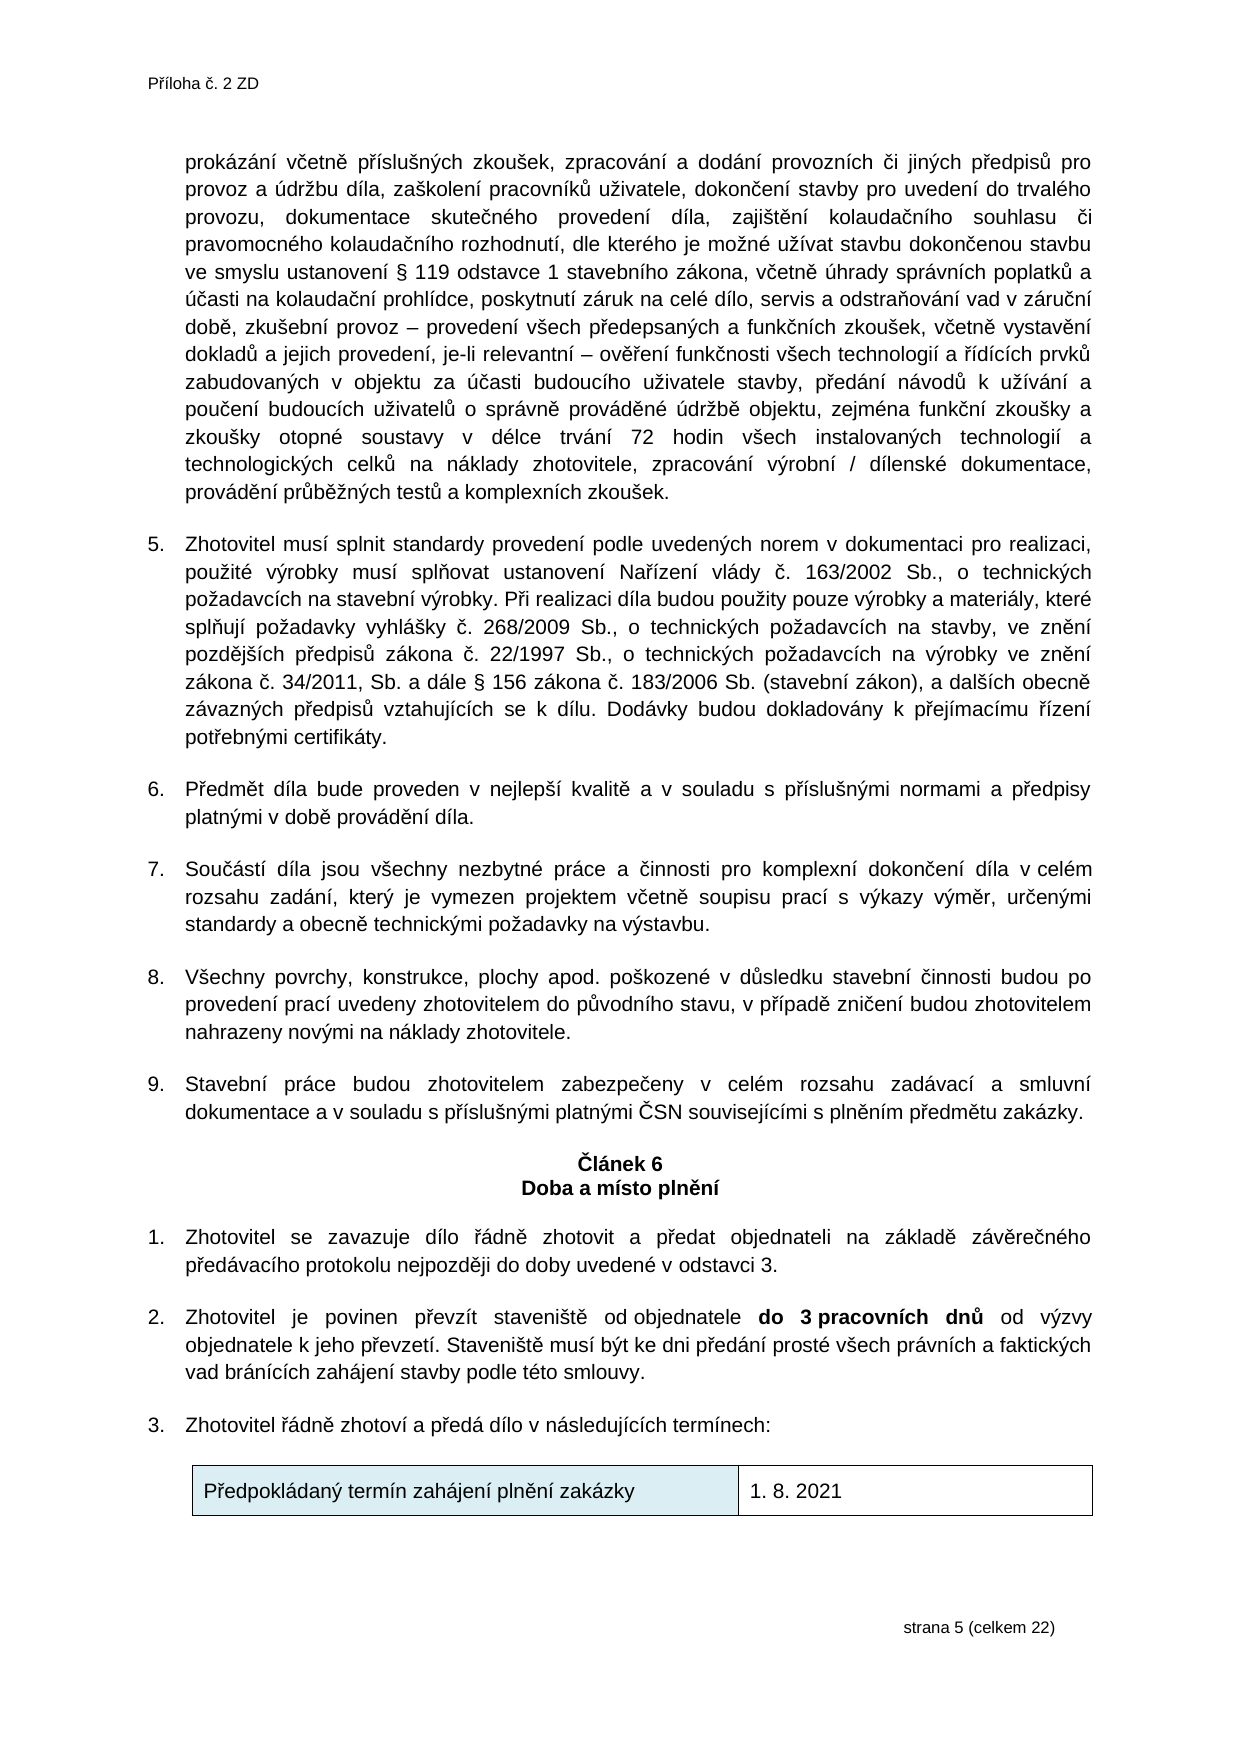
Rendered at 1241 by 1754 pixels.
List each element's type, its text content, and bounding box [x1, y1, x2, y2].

list Zhotovitel musí splnit standardy provedení podle uvedených norem v dokumentaci pro realizaci, použité výrobky musí splňovat ustanovení Nařízení vlády č. 163/2002 Sb., o technických požadavcích na stavební výrobky. Při realizaci díla budou použity pouze výrobky a materiály, které splňují požadavky vyhlášky č. 268/2009 Sb., o technických požadavcích na stavby, ve znění pozdějších předpisů zákona č. 22/1997 Sb., o technických požadavcích na výrobky ve znění zákona č. 34/2011, Sb. a dále § 156 zákona č. 183/2006 Sb. (stavební zákon), a dalších obecně závazných předpisů vztahujících se k dílu. Dodávky budou dokladovány k přejímacímu řízení potřebnými certifikáty. [147, 532, 1092, 749]
text Článek 6 [148, 1152, 1092, 1176]
list Stavební práce budou zhotovitelem zabezpečeny v celém rozsahu zadávací a smluvní dokumentace a v souladu s příslušnými platnými ČSN souvisejícími s plněním předmětu zakázky. [147, 1072, 1092, 1124]
list Zhotovitel se zavazuje dílo řádně zhotovit a předat objednateli na základě závěrečného předávacího protokolu nejpozději do doby uvedené v odstavci 3. [148, 1225, 1092, 1277]
list Zhotovitel řádně zhotoví a předá dílo v následujících termínech: [148, 1413, 1092, 1437]
list Součástí díla jsou všechny nezbytné práce a činnosti pro komplexní dokončení díla v celém rozsahu zadání, který je vymezen projektem včetně soupisu prací s výkazy výměr, určenými standardy a obecně technickými požadavky na výstavbu. [147, 857, 1092, 936]
table_header 1. 8. 2021 [739, 1466, 1092, 1515]
list Všechny povrchy, konstrukce, plochy apod. poškozené v důsledku stavební činnosti budou po provedení prací uvedeny zhotovitelem do původního stavu, v případě zničení budou zhotovitelem nahrazeny novými na náklady zhotovitele. [147, 965, 1092, 1044]
list Předmět díla bude proveden v nejlepší kvalitě a v souladu s příslušnými normami a předpisy platnými v době provádění díla. [147, 777, 1092, 829]
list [147, 150, 1092, 504]
subtitle Doba a místo plnění [148, 1176, 1092, 1200]
list Zhotovitel je povinen převzít staveniště od objednatele do 3 pracovních dnů od výzvy objednatele k jeho převzetí. Staveniště musí být ke dni předání prosté všech právních a faktických vad bránících zahájení stavby podle této smlouvy. [148, 1305, 1092, 1384]
table_header Předpokládaný termín zahájení plnění zakázky [193, 1466, 738, 1515]
